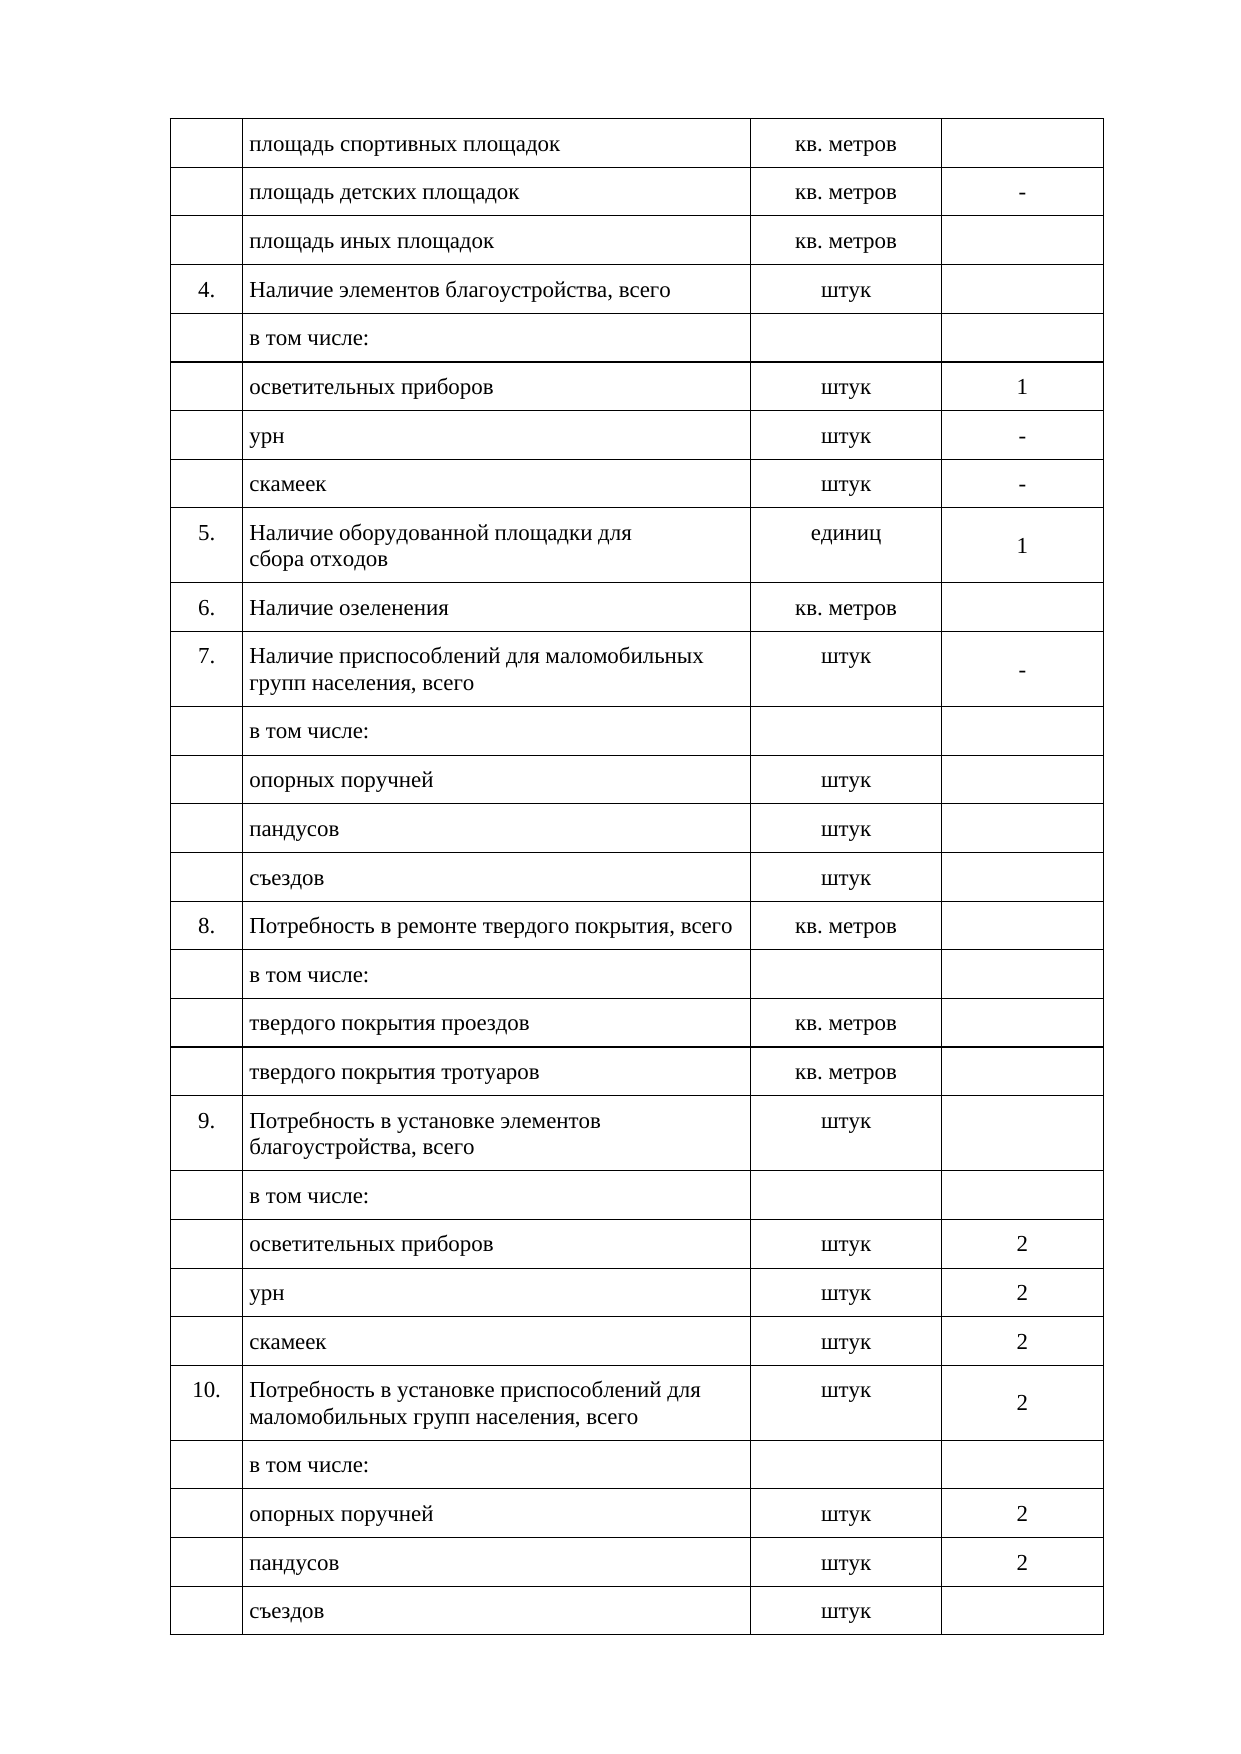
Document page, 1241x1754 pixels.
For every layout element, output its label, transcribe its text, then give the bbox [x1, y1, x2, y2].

table_cell [942, 707, 1103, 754]
table_cell - [942, 632, 1103, 706]
table_cell кв. метров [751, 999, 941, 1046]
table_cell кв. метров [751, 119, 941, 167]
table_cell 1 [942, 508, 1103, 582]
table_cell в том числе: [243, 1171, 750, 1219]
table_cell - [942, 168, 1103, 215]
table_cell [942, 1048, 1103, 1095]
table_cell 10. [171, 1366, 242, 1440]
table_cell осветительных приборов [243, 1220, 750, 1267]
table_cell штук [751, 632, 941, 706]
table_cell Наличие приспособлений для маломобильных групп населения, всего [243, 632, 750, 706]
table_cell 9. [171, 1096, 242, 1170]
table_cell кв. метров [751, 1048, 941, 1095]
table_cell [942, 756, 1103, 803]
table_cell [171, 1269, 242, 1316]
table_cell [171, 1171, 242, 1219]
table_cell [171, 804, 242, 852]
table_cell пандусов [243, 804, 750, 852]
table_cell [942, 216, 1103, 264]
table_cell штук [751, 1366, 941, 1440]
table_cell осветительных приборов [243, 363, 750, 410]
table_cell площадь спортивных площадок [243, 119, 750, 167]
table_cell Наличие элементов благоустройства, всего [243, 265, 750, 313]
table_cell [942, 1587, 1103, 1634]
table_cell [751, 950, 941, 998]
table_cell [942, 999, 1103, 1046]
table_cell [942, 583, 1103, 631]
table_cell [171, 1587, 242, 1634]
table_cell 2 [942, 1220, 1103, 1267]
table_cell штук [751, 1538, 941, 1586]
table_cell 2 [942, 1489, 1103, 1537]
table_cell штук [751, 1317, 941, 1365]
table_cell [171, 460, 242, 507]
table_cell [171, 363, 242, 410]
table_cell штук [751, 756, 941, 803]
table_cell 4. [171, 265, 242, 313]
table_cell [171, 1441, 242, 1488]
table_cell [171, 1317, 242, 1365]
table_cell - [942, 411, 1103, 459]
table_cell [171, 119, 242, 167]
table_cell твердого покрытия тротуаров [243, 1048, 750, 1095]
table_cell площадь иных площадок [243, 216, 750, 264]
table_cell Наличие озеленения [243, 583, 750, 631]
table_cell [751, 1441, 941, 1488]
table_cell [751, 314, 941, 361]
table_cell - [942, 460, 1103, 507]
table_cell Потребность в установке элементов благоустройства, всего [243, 1096, 750, 1170]
table_cell Наличие оборудованной площадки для сбора отходов [243, 508, 750, 582]
table_cell Потребность в установке приспособлений для маломобильных групп населения, всего [243, 1366, 750, 1440]
table_cell [171, 950, 242, 998]
table_cell скамеек [243, 460, 750, 507]
table_cell [942, 950, 1103, 998]
table_cell скамеек [243, 1317, 750, 1365]
table_cell [171, 314, 242, 361]
table_cell штук [751, 1220, 941, 1267]
table_cell штук [751, 804, 941, 852]
table_cell [171, 1048, 242, 1095]
table_cell штук [751, 265, 941, 313]
table_cell съездов [243, 1587, 750, 1634]
table_cell кв. метров [751, 216, 941, 264]
table_cell кв. метров [751, 583, 941, 631]
table_cell кв. метров [751, 902, 941, 949]
table_cell в том числе: [243, 1441, 750, 1488]
table_cell штук [751, 853, 941, 901]
table_cell 1 [942, 363, 1103, 410]
table_cell [171, 999, 242, 1046]
table_cell опорных поручней [243, 1489, 750, 1537]
table_cell штук [751, 1096, 941, 1170]
table_cell площадь детских площадок [243, 168, 750, 215]
table_cell пандусов [243, 1538, 750, 1586]
table_cell в том числе: [243, 314, 750, 361]
table_cell в том числе: [243, 707, 750, 754]
table_cell штук [751, 1587, 941, 1634]
table_cell урн [243, 411, 750, 459]
table_cell [942, 853, 1103, 901]
table_cell 5. [171, 508, 242, 582]
table_cell [942, 1441, 1103, 1488]
table_cell 8. [171, 902, 242, 949]
table_cell твердого покрытия проездов [243, 999, 750, 1046]
table_cell урн [243, 1269, 750, 1316]
table_cell [171, 216, 242, 264]
table_cell [942, 265, 1103, 313]
table_cell кв. метров [751, 168, 941, 215]
table_cell [171, 756, 242, 803]
table_cell 6. [171, 583, 242, 631]
table_cell штук [751, 1269, 941, 1316]
table_cell Потребность в ремонте твердого покрытия, всего [243, 902, 750, 949]
table_cell единиц [751, 508, 941, 582]
table_cell [171, 411, 242, 459]
table_cell 7. [171, 632, 242, 706]
table_cell опорных поручней [243, 756, 750, 803]
table_cell [171, 1220, 242, 1267]
table_cell [942, 1096, 1103, 1170]
table_cell [942, 1171, 1103, 1219]
table_cell [751, 707, 941, 754]
table_cell [171, 707, 242, 754]
table_cell 2 [942, 1538, 1103, 1586]
table_cell штук [751, 411, 941, 459]
table_cell [942, 902, 1103, 949]
table_cell [171, 853, 242, 901]
table_cell [751, 1171, 941, 1219]
table_cell съездов [243, 853, 750, 901]
table_cell в том числе: [243, 950, 750, 998]
table_cell 2 [942, 1317, 1103, 1365]
table_cell [942, 119, 1103, 167]
table_cell [171, 1489, 242, 1537]
table_cell штук [751, 1489, 941, 1537]
table_cell [171, 168, 242, 215]
table_cell штук [751, 460, 941, 507]
table_cell 2 [942, 1366, 1103, 1440]
table_cell [942, 314, 1103, 361]
table_cell 2 [942, 1269, 1103, 1316]
table_cell штук [751, 363, 941, 410]
table_cell [942, 804, 1103, 852]
table_cell [171, 1538, 242, 1586]
